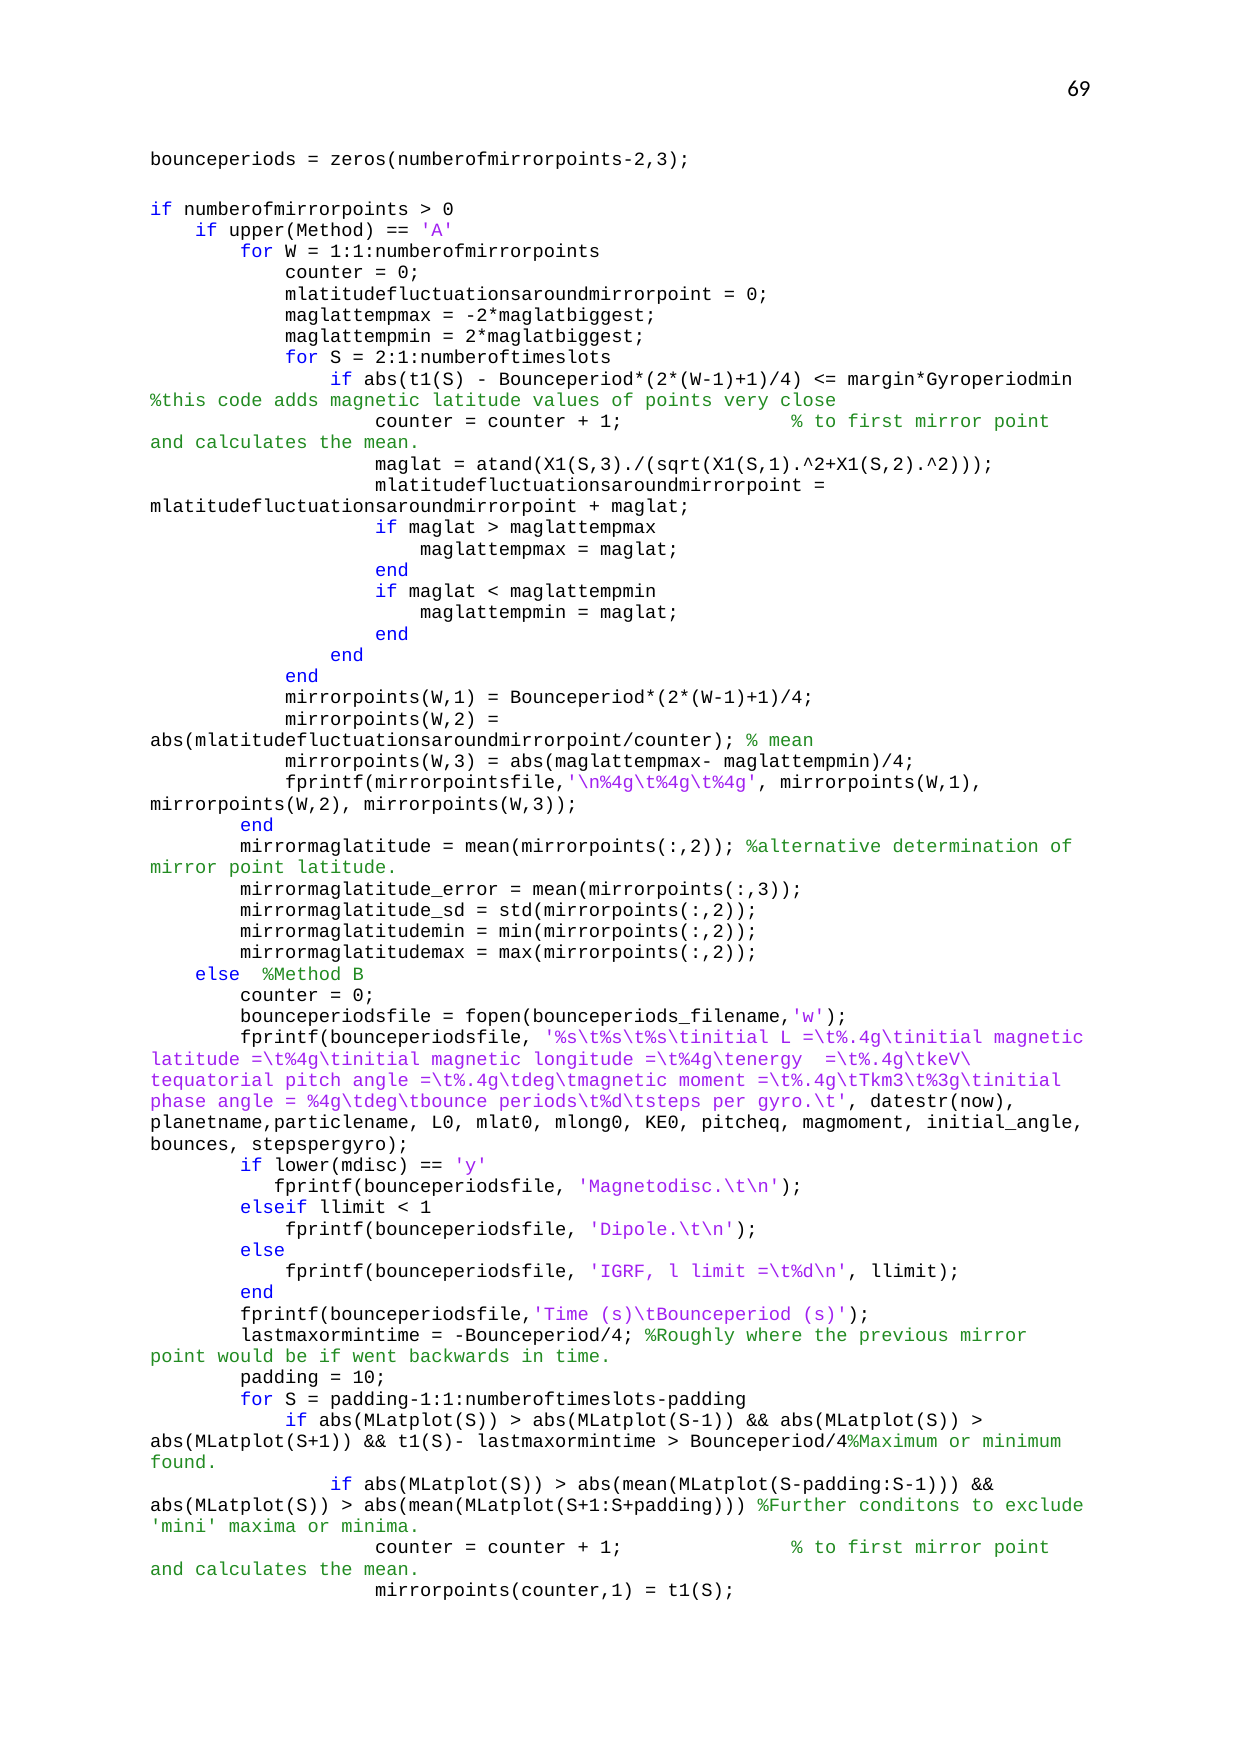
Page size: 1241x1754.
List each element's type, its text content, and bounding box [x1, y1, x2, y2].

text end [150, 1283, 1090, 1304]
text mirrorpoints(counter,1) = t1(S); [150, 1581, 1090, 1602]
text mirrormaglatitude = mean(mirrorpoints(:,2)); %alternative determination of mirror point latitude. [150, 837, 1090, 879]
text maglattempmin = 2*maglatbiggest; [150, 327, 1090, 348]
text if abs(MLatplot(S)) > abs(mean(MLatplot(S-padding:S-1))) && abs(MLatplot(S)) > abs(mean(MLatplot(S+1:S+padding))) %Further conditons to exclude 'mini' maxima or minima. [150, 1474, 1090, 1538]
text bounceperiods = zeros(numberofmirrorpoints-2,3); [150, 150, 1090, 171]
text if upper(Method) == 'A' [150, 221, 1090, 242]
text if abs(t1(S) - Bounceperiod*(2*(W-1)+1)/4) <= margin*Gyroperiodmin %this code adds magnetic latitude values of points very close [150, 369, 1090, 412]
text mirrorpoints(W,1) = Bounceperiod*(2*(W-1)+1)/4; [150, 688, 1090, 709]
text for S = 2:1:numberoftimeslots [150, 348, 1090, 369]
text counter = 0; [150, 263, 1090, 284]
text maglat = atand(X1(S,3)./(sqrt(X1(S,1).^2+X1(S,2).^2))); [150, 454, 1090, 476]
text end [150, 561, 1090, 582]
text fprintf(mirrorpointsfile,'\n%4g\t%4g\t%4g', mirrorpoints(W,1), mirrorpoints(W,2), mirrorpoints(W,3)); [150, 773, 1090, 816]
text end [150, 646, 1090, 667]
text padding = 10; [150, 1368, 1090, 1389]
text if maglat > maglattempmax [150, 518, 1090, 539]
text fprintf(bounceperiodsfile, 'Magnetodisc.\t\n'); [150, 1177, 1090, 1198]
text maglattempmin = maglat; [150, 603, 1090, 624]
text mirrormaglatitude_error = mean(mirrorpoints(:,3)); [150, 879, 1090, 901]
text mirrormaglatitude_sd = std(mirrorpoints(:,2)); [150, 901, 1090, 922]
text counter = counter + 1; % to first mirror point and calculates the mean. [150, 412, 1090, 454]
text if lower(mdisc) == 'y' [150, 1156, 1090, 1177]
text fprintf(bounceperiodsfile, 'Dipole.\t\n'); [150, 1219, 1090, 1241]
text end [150, 667, 1090, 688]
text maglattempmax = -2*maglatbiggest; [150, 306, 1090, 327]
text mlatitudefluctuationsaroundmirrorpoint = mlatitudefluctuationsaroundmirrorpoint + maglat; [150, 476, 1090, 518]
text fprintf(bounceperiodsfile, '%s\t%s\t%s\tinitial L =\t%.4g\tinitial magnetic latitude =\t%4g\tinitial magnetic longitude =\t%4g\tenergy =\t%.4g\tkeV\tequatorial pitch angle =\t%.4g\tdeg\tmagnetic moment =\t%.4g\tTkm3\t%3g\tinitial phase angle = %4g\tdeg\tbounce periods\t%d\tsteps per gyro.\t', datestr(now), planetname,particlename, L0, mlat0, mlong0, KE0, pitcheq, magmoment, initial_angle, bounces, stepspergyro); [150, 1028, 1090, 1156]
text if abs(MLatplot(S)) > abs(MLatplot(S-1)) && abs(MLatplot(S)) > abs(MLatplot(S+1)) && t1(S)- lastmaxormintime > Bounceperiod/4%Maximum or minimum found. [150, 1411, 1090, 1474]
text elseif llimit < 1 [150, 1198, 1090, 1219]
text mirrorpoints(W,2) = abs(mlatitudefluctuationsaroundmirrorpoint/counter); % mean [150, 709, 1090, 752]
text else [150, 1241, 1090, 1262]
text for W = 1:1:numberofmirrorpoints [150, 242, 1090, 263]
text fprintf(bounceperiodsfile,'Time (s)\tBounceperiod (s)'); [150, 1304, 1090, 1326]
text else %Method B [150, 964, 1090, 986]
text mirrormaglatitudemin = min(mirrorpoints(:,2)); [150, 922, 1090, 943]
text fprintf(bounceperiodsfile, 'IGRF, l limit =\t%d\n', llimit); [150, 1262, 1090, 1283]
text mirrorpoints(W,3) = abs(maglattempmax- maglattempmin)/4; [150, 752, 1090, 773]
text mirrormaglatitudemax = max(mirrorpoints(:,2)); [150, 943, 1090, 964]
text counter = 0; [150, 986, 1090, 1007]
text end [150, 624, 1090, 646]
text counter = counter + 1; % to first mirror point and calculates the mean. [150, 1538, 1090, 1581]
text maglattempmax = maglat; [150, 539, 1090, 561]
text if maglat < maglattempmin [150, 582, 1090, 603]
text end [150, 816, 1090, 837]
text bounceperiodsfile = fopen(bounceperiods_filename,'w'); [150, 1007, 1090, 1028]
text if numberofmirrorpoints > 0 [150, 199, 1090, 221]
text lastmaxormintime = -Bounceperiod/4; %Roughly where the previous mirror point would be if went backwards in time. [150, 1326, 1090, 1368]
text mlatitudefluctuationsaroundmirrorpoint = 0; [150, 284, 1090, 306]
text for S = padding-1:1:numberoftimeslots-padding [150, 1389, 1090, 1411]
